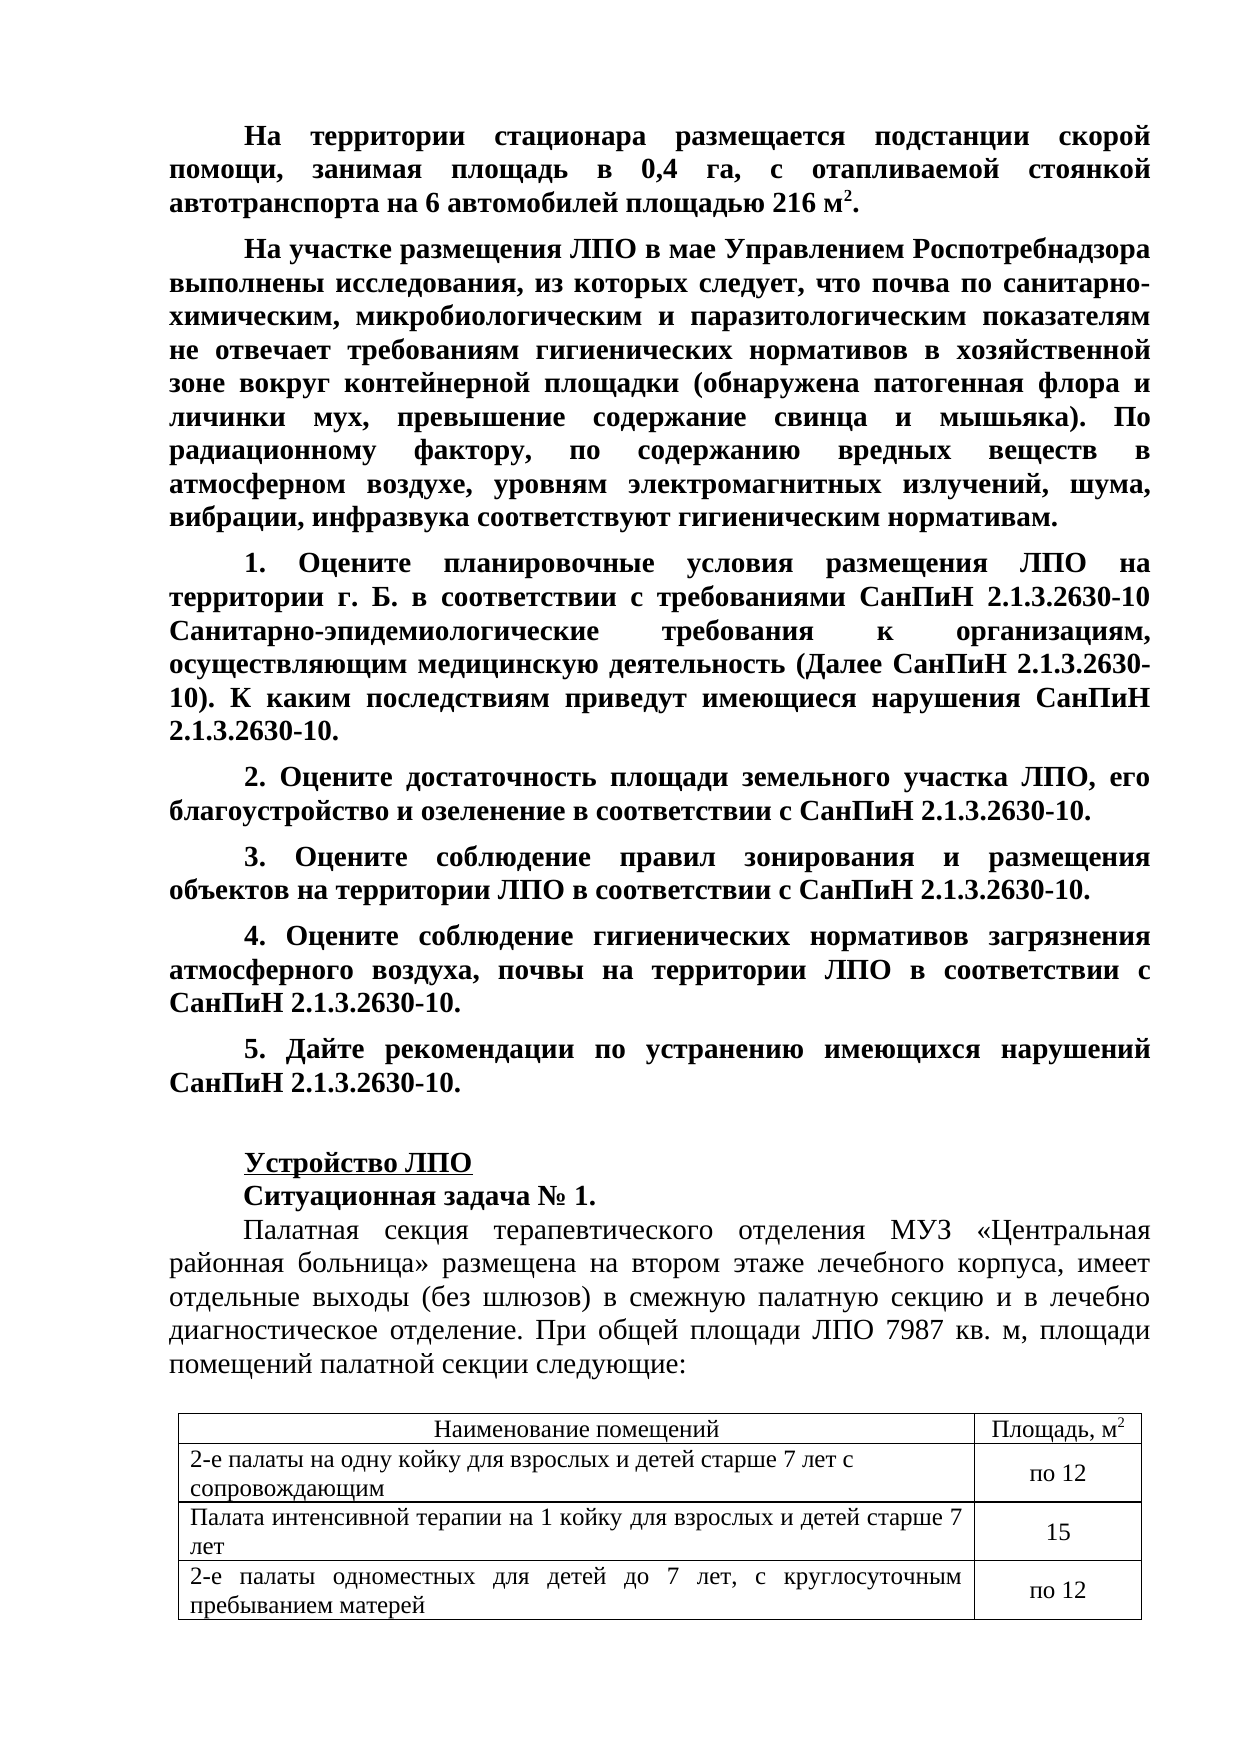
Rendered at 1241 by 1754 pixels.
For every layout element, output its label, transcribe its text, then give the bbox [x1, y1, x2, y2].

table_cell 15 [975, 1503, 1141, 1560]
table_header Площадь, м2 [975, 1414, 1141, 1443]
text На участке размещения ЛПО в мае Управлением Роспотребнадзора выполнены исследования, из которых следует, что почва по санитарно-химическим, микробиологическим и паразитологическим показателям не отвечает требованиям гигиенических нормативов в хозяйственной зоне вокруг контейнерной площадки (обнаружена патогенная флора и личинки мух, превышение содержание свинца и мышьяка). По радиационному фактору, по содержанию вредных веществ в атмосферном воздухе, уровням электромагнитных излучений, шума, вибрации, инфразвука соответствуют гигиеническим нормативам. [169, 231, 1152, 533]
text На территории стационара размещается подстанции скорой помощи, занимая площадь в 0,4 га, с отапливаемой стоянкой автотранспорта на 6 автомобилей площадью 216 м2. [169, 118, 1152, 219]
text 3. Оцените соблюдение правил зонирования и размещения объектов на территории ЛПО в соответствии с СанПиН 2.1.3.2630-10. [169, 839, 1152, 906]
table_cell 2-е палаты на одну койку для взрослых и детей старше 7 лет с сопровождающим [179, 1444, 974, 1501]
text 5. Дайте рекомендации по устранению имеющихся нарушений СанПиН 2.1.3.2630-10. [169, 1032, 1152, 1099]
table_cell по 12 [975, 1561, 1141, 1618]
text Устройство ЛПО [169, 1145, 1152, 1178]
text 1. Оцените планировочные условия размещения ЛПО на территории г. Б. в соответствии с требованиями СанПиН 2.1.3.2630-10 Санитарно-эпидемиологические требования к организациям, осуществляющим медицинскую деятельность (Далее СанПиН 2.1.3.2630-10). К каким последствиям приведут имеющиеся нарушения СанПиН 2.1.3.2630-10. [169, 546, 1152, 747]
text Ситуационная задача № 1. [169, 1178, 1152, 1212]
text Палатная секция терапевтического отделения МУЗ «Центральная районная больница» размещена на втором этаже лечебного корпуса, имеет отдельные выходы (без шлюзов) в смежную палатную секцию и в лечебно диагностическое отделение. При общей площади ЛПО , площади помещений палатной секции следующие: [169, 1212, 1152, 1379]
text 2. Оцените достаточность площади земельного участка ЛПО, его благоустройство и озеленение в соответствии с СанПиН 2.1.3.2630-10. [169, 759, 1152, 826]
table_cell 2-е палаты одноместных для детей до 7 лет, с круглосуточным пребыванием матерей [179, 1561, 974, 1618]
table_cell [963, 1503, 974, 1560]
text 4. Оцените соблюдение гигиенических нормативов загрязнения атмосферного воздуха, почвы на территории ЛПО в соответствии с СанПиН 2.1.3.2630-10. [169, 918, 1152, 1019]
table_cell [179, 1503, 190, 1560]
table_cell по 12 [975, 1444, 1141, 1501]
table_header Наименование помещений [179, 1414, 974, 1443]
